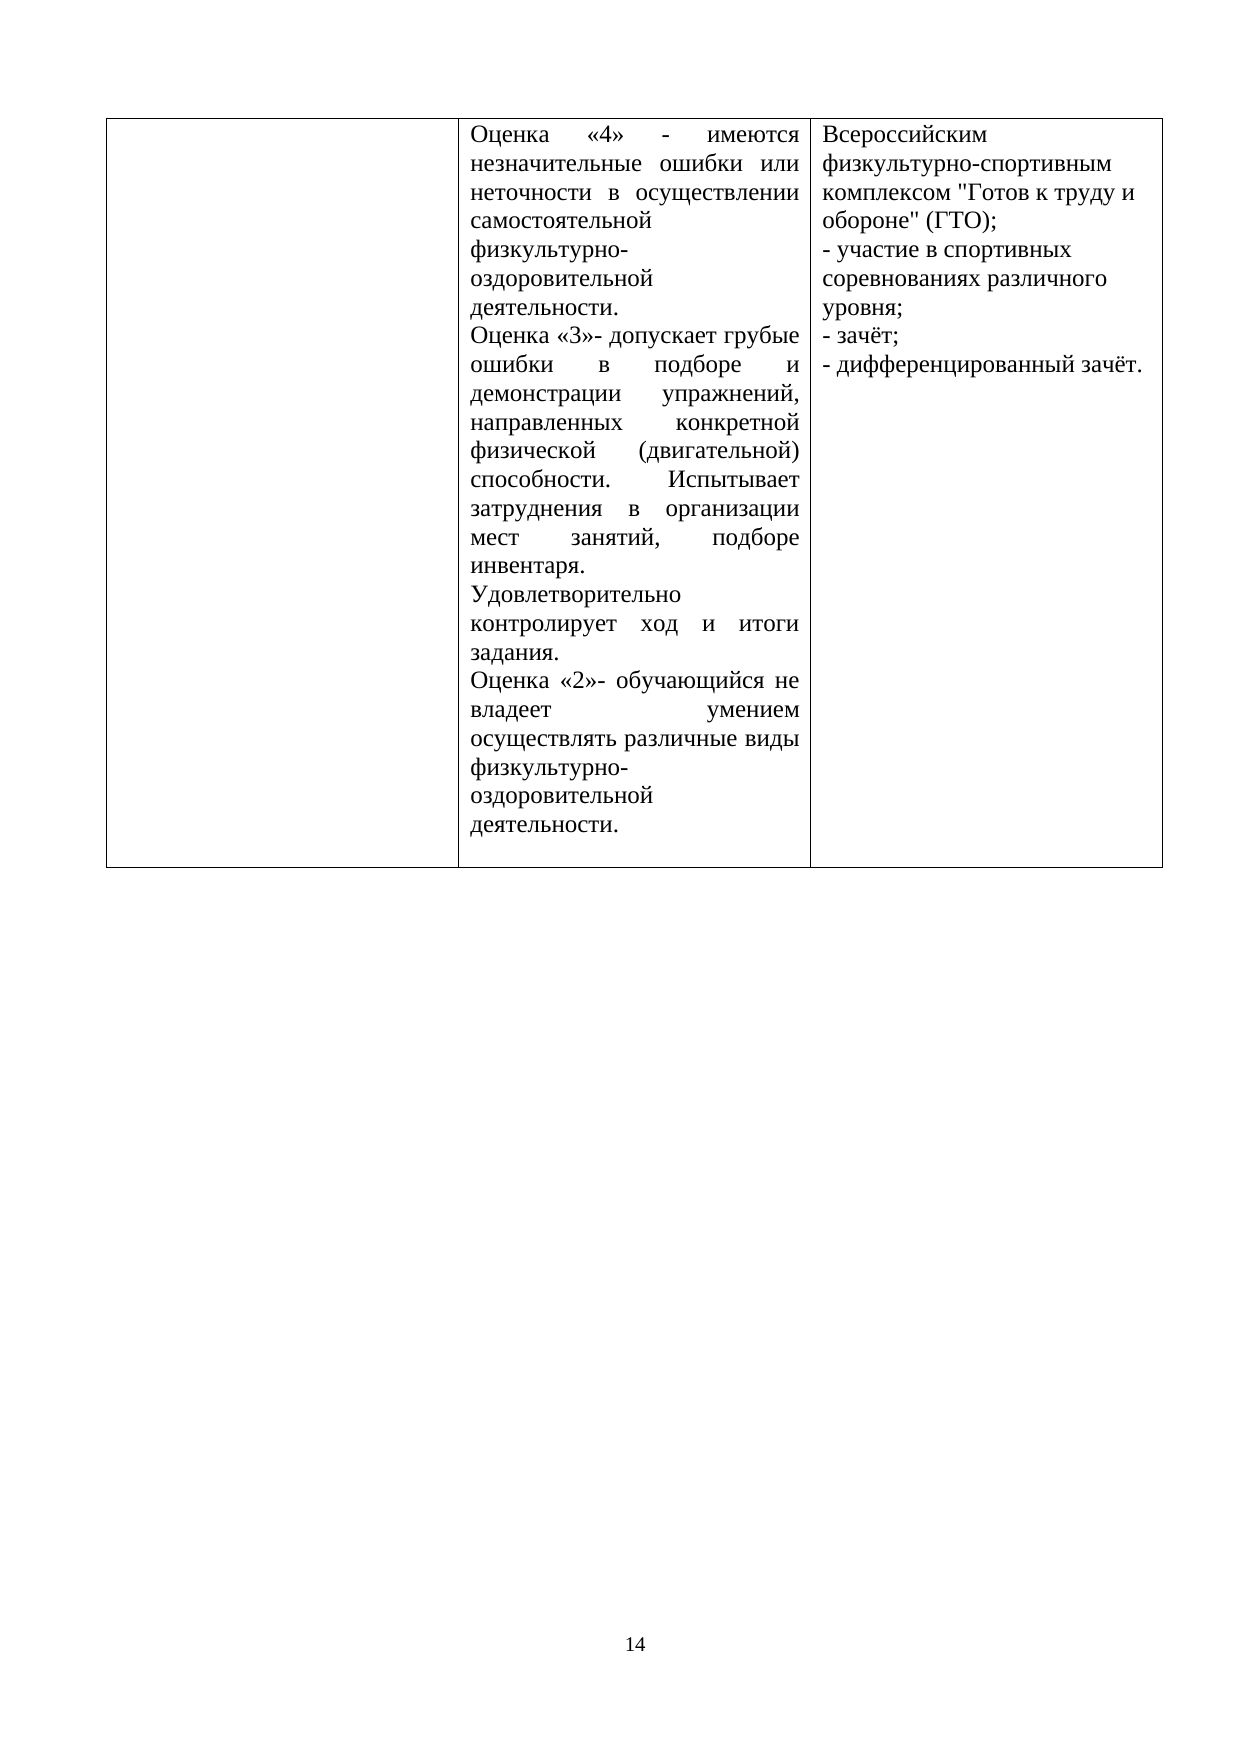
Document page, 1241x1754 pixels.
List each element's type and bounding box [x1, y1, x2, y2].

table_cell [459, 119, 810, 867]
table_cell [107, 119, 458, 867]
table_cell [811, 119, 1162, 867]
